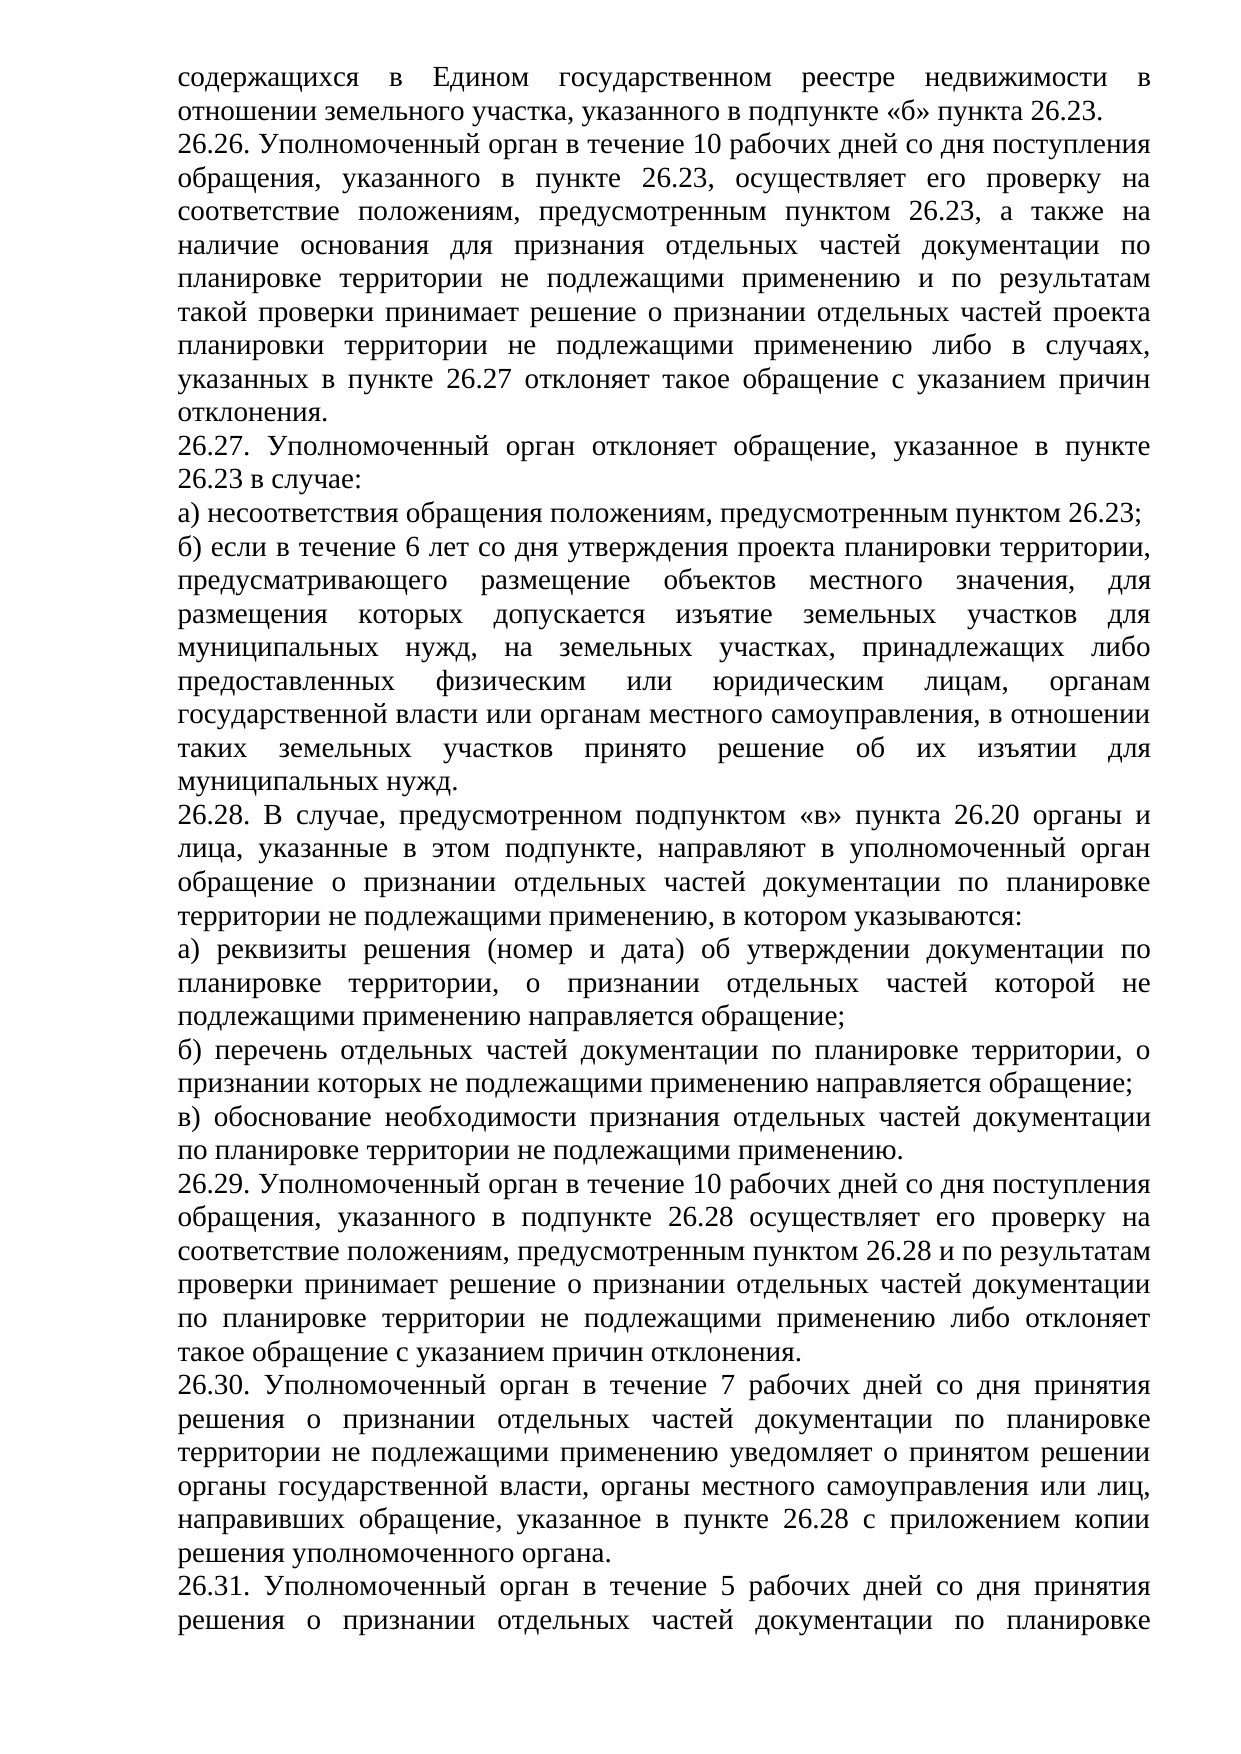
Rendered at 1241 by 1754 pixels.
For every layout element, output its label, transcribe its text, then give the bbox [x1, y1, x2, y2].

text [177, 59, 1152, 126]
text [177, 1568, 1152, 1636]
text в) обоснование необходимости признания отдельных частей документации по планировке территории не подлежащими применению. [177, 1099, 1152, 1166]
text б) перечень отдельных частей документации по планировке территории, о признании которых не подлежащими применению направляется обращение; [177, 1032, 1152, 1099]
text 26.27. Уполномоченный орган отклоняет обращение, указанное в пункте 26.23 в случае: [177, 428, 1152, 495]
text б) если в течение 6 лет со дня утверждения проекта планировки территории, предусматривающего размещение объектов местного значения, для размещения которых допускается изъятие земельных участков для муниципальных нужд, на земельных участках, принадлежащих либо предоставленных физическим или юридическим лицам, органам государственной власти или органам местного самоуправления, в отношении таких земельных участков принято решение об их изъятии для муниципальных нужд. [177, 529, 1152, 797]
text а) реквизиты решения (номер и дата) об утверждении документации по планировке территории, о признании отдельных частей которой не подлежащими применению направляется обращение; [177, 931, 1152, 1032]
text 26.26. Уполномоченный орган в течение 10 рабочих дней со дня поступления обращения, указанного в пункте 26.23, осуществляет его проверку на соответствие положениям, предусмотренным пунктом 26.23, а также на наличие основания для признания отдельных частей документации по планировке территории не подлежащими применению и по результатам такой проверки принимает решение о признании отдельных частей проекта планировки территории не подлежащими применению либо в случаях, указанных в пункте 26.27 отклоняет такое обращение с указанием причин отклонения. [177, 126, 1152, 428]
text а) несоответствия обращения положениям, предусмотренным пунктом 26.23; [177, 495, 1152, 529]
text 26.29. Уполномоченный орган в течение 10 рабочих дней со дня поступления обращения, указанного в подпункте 26.28 осуществляет его проверку на соответствие положениям, предусмотренным пунктом 26.28 и по результатам проверки принимает решение о признании отдельных частей документации по планировке территории не подлежащими применению либо отклоняет такое обращение с указанием причин отклонения. [177, 1166, 1152, 1367]
text 26.30. Уполномоченный орган в течение 7 рабочих дней со дня принятия решения о признании отдельных частей документации по планировке территории не подлежащими применению уведомляет о принятом решении органы государственной власти, органы местного самоуправления или лиц, направивших обращение, указанное в пункте 26.28 с приложением копии решения уполномоченного органа. [177, 1367, 1152, 1568]
text 26.28. В случае, предусмотренном подпунктом «в» пункта 26.20 органы и лица, указанные в этом подпункте, направляют в уполномоченный орган обращение о признании отдельных частей документации по планировке территории не подлежащими применению, в котором указываются: [177, 797, 1152, 931]
